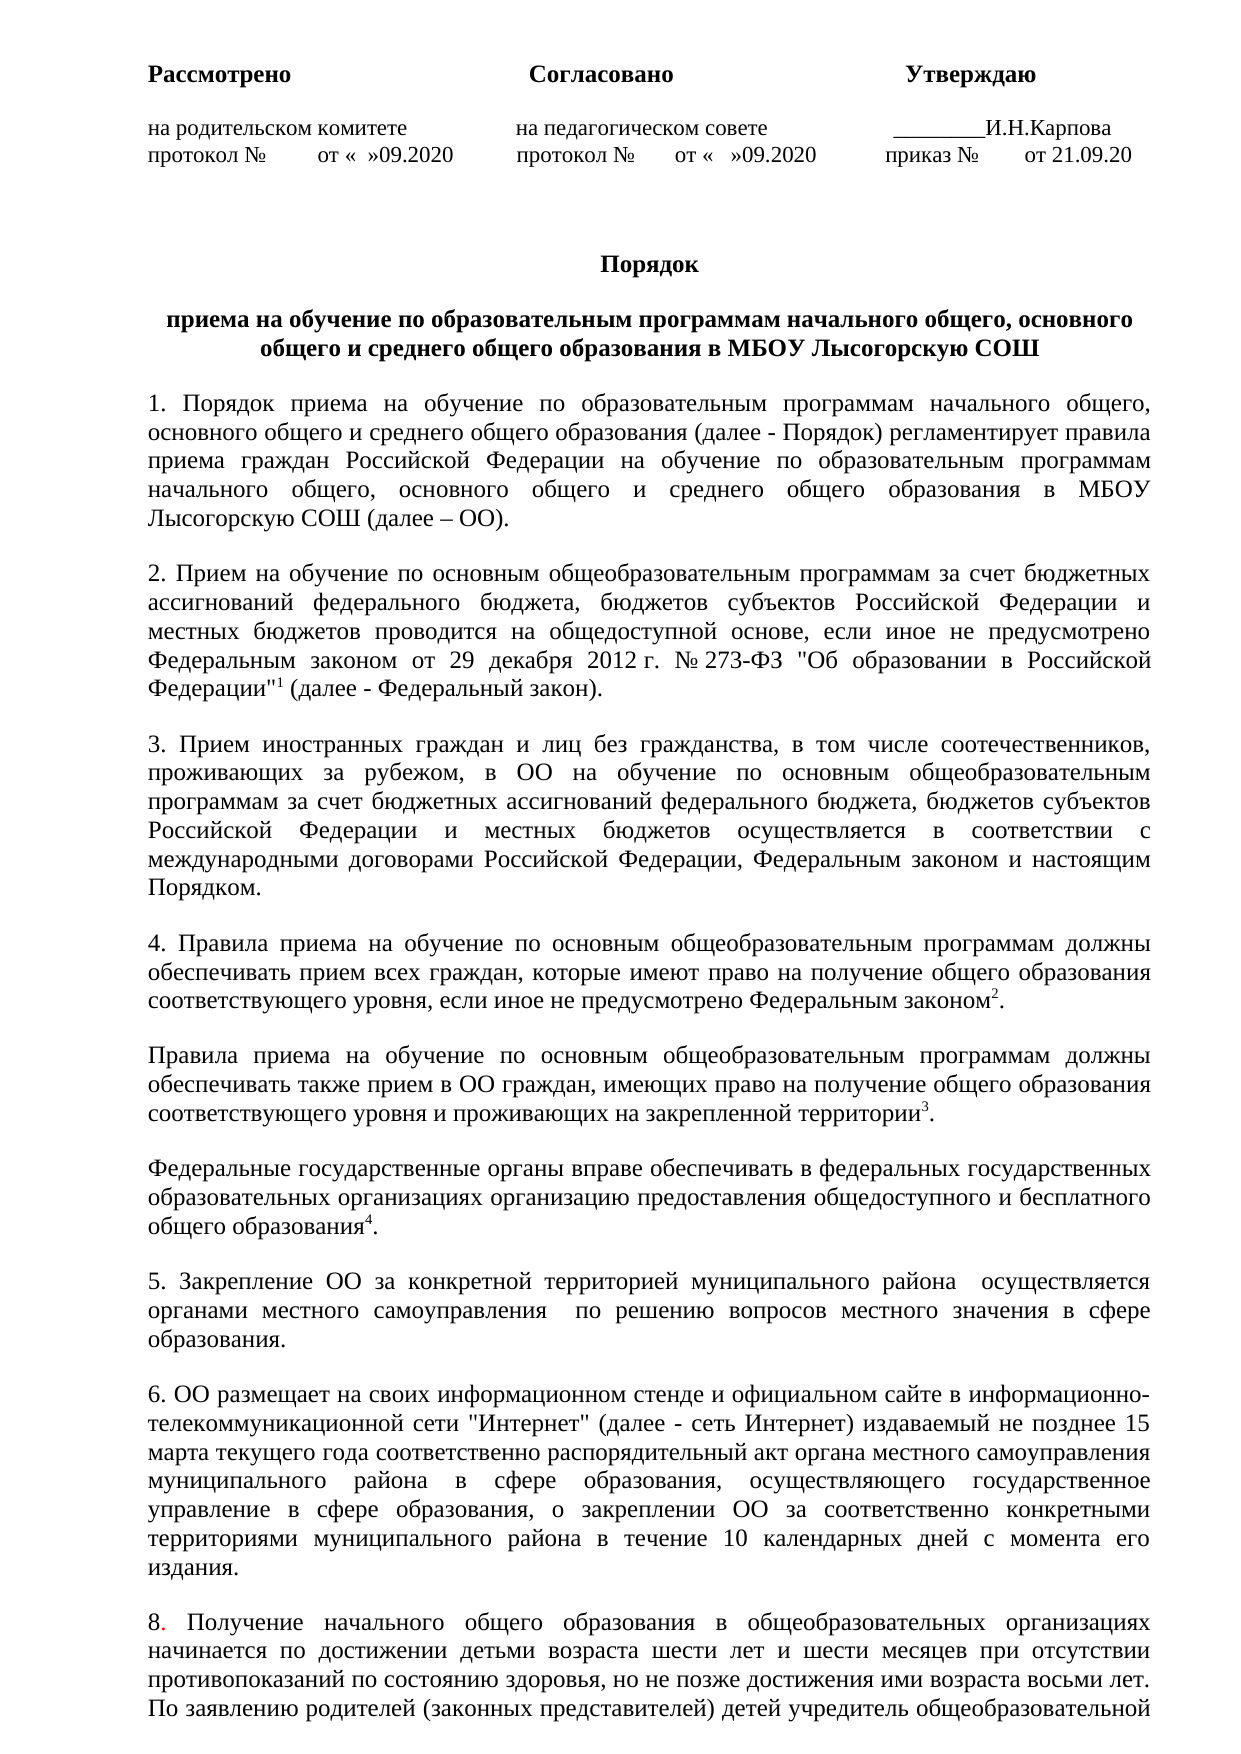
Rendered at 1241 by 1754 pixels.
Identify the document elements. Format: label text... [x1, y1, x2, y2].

text 6. ОО размещает на своих информационном стенде и официальном сайте в информационно-телекоммуникационной сети "Интернет" (далее - сеть Интернет) издаваемый не позднее 15 марта текущего года соответственно распорядительный акт органа местного самоуправления муниципального района в сфере образования, осуществляющего государственное управление в сфере образования, о закреплении ОО за соответственно конкретными территориями муниципального района в течение 10 календарных дней с момента его издания. [148, 1379, 1152, 1580]
text 3. Прием иностранных граждан и лиц без гражданства, в том числе соотечественников, проживающих за рубежом, в ОО на обучение по основным общеобразовательным программам за счет бюджетных ассигнований федерального бюджета, бюджетов субъектов Российской Федерации и местных бюджетов осуществляется в соответствии с международными договорами Российской Федерации, Федеральным законом и настоящим Порядком. [148, 729, 1152, 901]
text Федеральные государственные органы вправе обеспечивать в федеральных государственных образовательных организациях организацию предоставления общедоступного и бесплатного общего образования4. [148, 1153, 1152, 1240]
text 4. Правила приема на обучение по основным общеобразовательным программам должны обеспечивать прием всех граждан, которые имеют право на получение общего образования соответствующего уровня, если иное не предусмотрено Федеральным законом2. [148, 928, 1152, 1014]
text 5. Закрепление ОО за конкретной территорией муниципального района осуществляется органами местного самоуправления по решению вопросов местного значения в сфере образования. [148, 1266, 1152, 1352]
text Правила приема на обучение по основным общеобразовательным программам должны обеспечивать также прием в ОО граждан, имеющих право на получение общего образования соответствующего уровня и проживающих на закрепленной территории3. [148, 1041, 1152, 1127]
text Порядок [148, 249, 1152, 277]
text 1. Порядок приема на обучение по образовательным программам начального общего, основного общего и среднего общего образования (далее - Порядок) регламентирует правила приема граждан Российской Федерации на обучение по образовательным программам начального общего, основного общего и среднего общего образования в МБОУ Лысогорскую СОШ (далее – ОО). [148, 388, 1152, 532]
text протокол № от « »09.2020 протокол № от « »09.2020 приказ № от 21.09.20 [148, 141, 1152, 167]
text на родительском комитете на педагогическом совете ________И.Н.Карпова [148, 114, 1152, 141]
text 2. Прием на обучение по основным общеобразовательным программам за счет бюджетных ассигнований федерального бюджета, бюджетов субъектов Российской Федерации и местных бюджетов проводится на общедоступной основе, если иное не предусмотрено Федеральным законом от 29 декабря 2012 г. № 273-ФЗ "Об образовании в Российской Федерации"1 (далее - Федеральный закон). [148, 558, 1152, 702]
text Рассмотрено Согласовано Утверждаю [148, 59, 1152, 88]
text приема на обучение по образовательным программам начального общего, основного общего и среднего общего образования в МБОУ Лысогорскую СОШ [148, 304, 1152, 362]
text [148, 1607, 1152, 1722]
